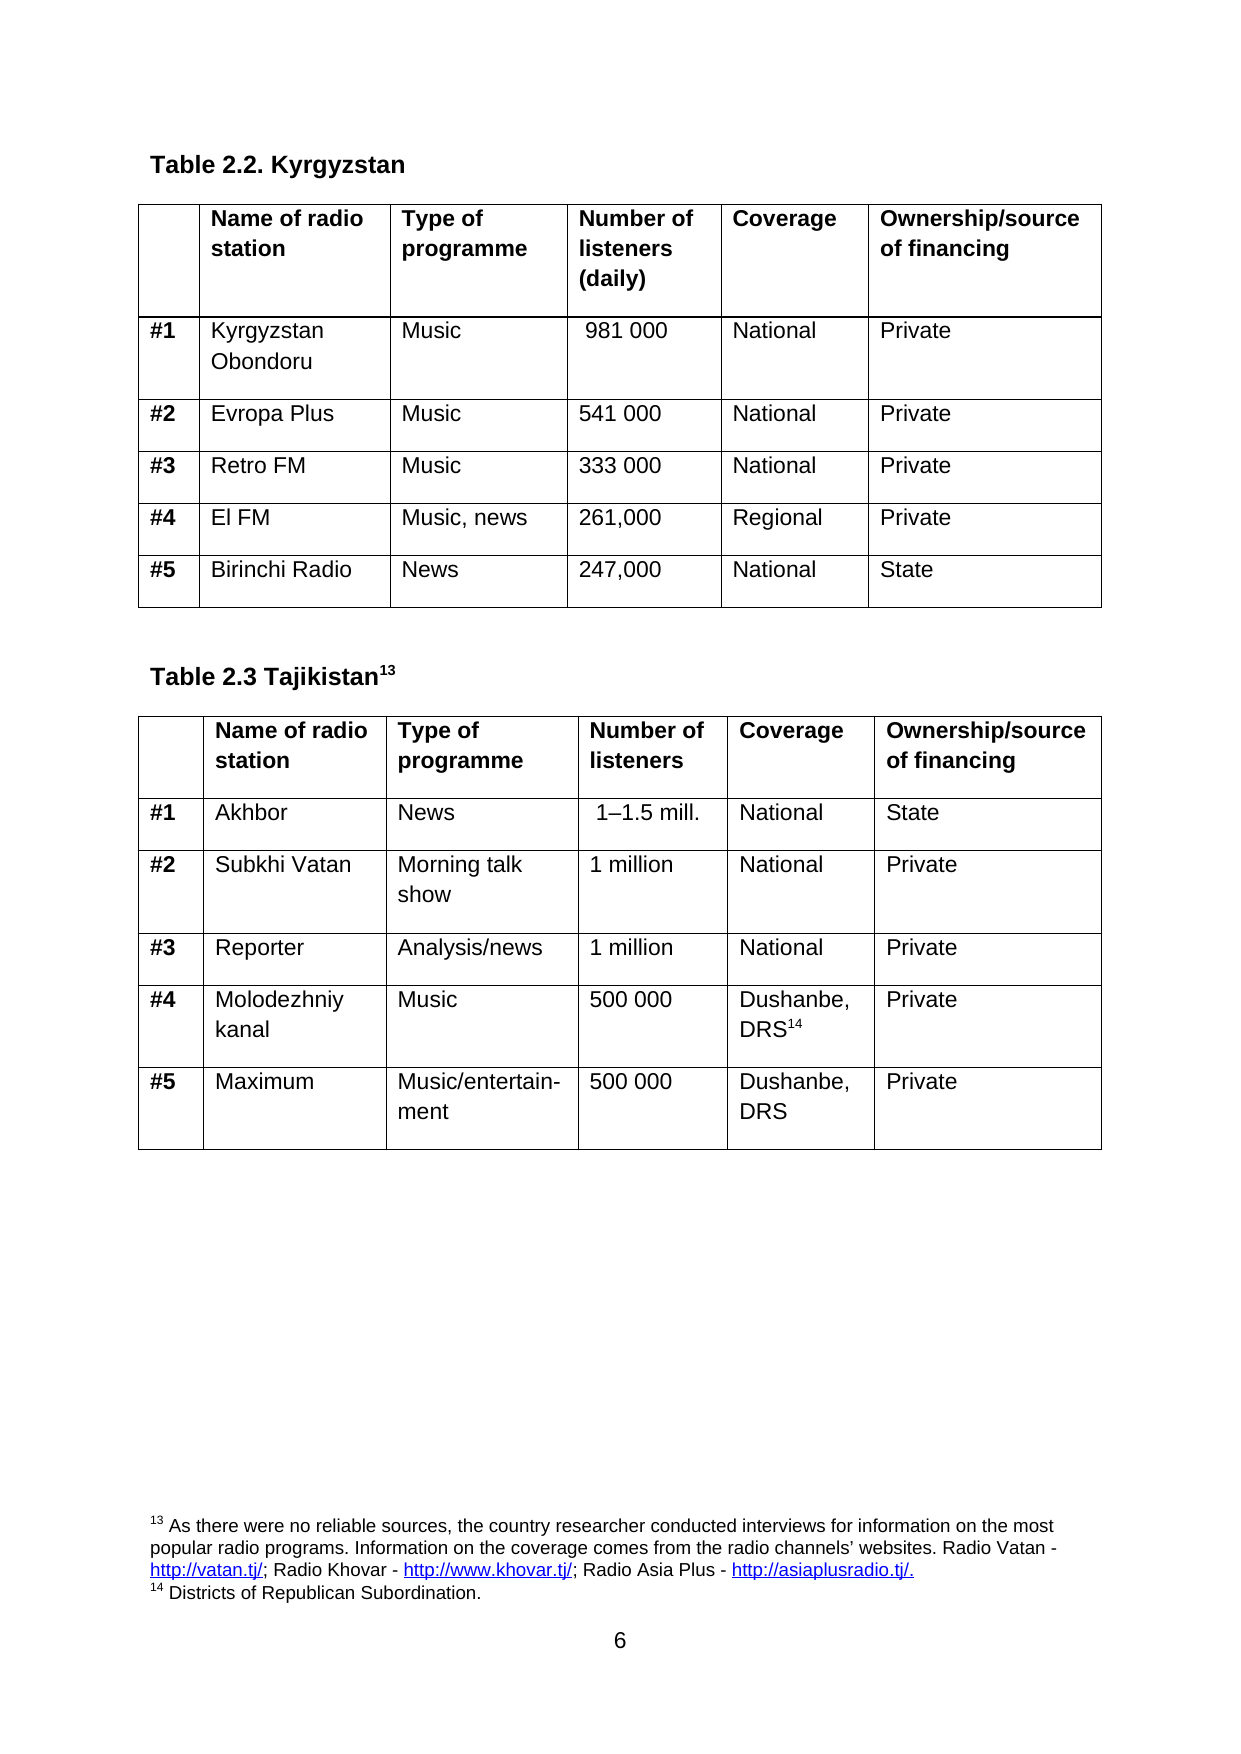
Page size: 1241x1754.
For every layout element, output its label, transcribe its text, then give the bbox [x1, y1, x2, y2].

table_cell Music [391, 318, 567, 399]
table_cell News [391, 556, 567, 607]
table_cell #5 [139, 556, 199, 607]
table_cell Private [875, 986, 1101, 1067]
table_cell #5 [139, 1068, 203, 1149]
table_cell Private [875, 934, 1101, 984]
table_cell Morning talk show [387, 851, 578, 932]
table_cell Subkhi Vatan [204, 851, 386, 932]
table_cell National [722, 452, 868, 503]
table_cell News [387, 799, 578, 850]
table_cell Music, news [391, 504, 567, 555]
table_cell Akhbor [204, 799, 386, 850]
table_cell #4 [139, 504, 199, 555]
table_cell National [728, 799, 874, 850]
table_cell 1 million [579, 851, 727, 932]
table_cell Retro FM [200, 452, 390, 503]
table_header Coverage [722, 205, 868, 316]
table_header Type of programme [387, 717, 578, 798]
table_cell National [722, 556, 868, 607]
table_cell Analysis/news [387, 934, 578, 984]
table_cell #2 [139, 851, 203, 932]
table_cell #4 [139, 986, 203, 1067]
table_cell #3 [139, 934, 203, 984]
table_cell National [722, 400, 868, 451]
table_header Ownership/source of financing [875, 717, 1101, 798]
table_cell Reporter [204, 934, 386, 984]
table_cell Regional [722, 504, 868, 555]
table_cell 500 000 [579, 1068, 727, 1149]
table_header Ownership/source of financing [869, 205, 1101, 316]
table_cell Private [869, 504, 1101, 555]
table_cell State [875, 799, 1101, 850]
table_cell State [869, 556, 1101, 607]
table_cell 500 000 [579, 986, 727, 1067]
table_cell National [728, 851, 874, 932]
table_header Number of listeners [579, 717, 727, 798]
table_cell Music [391, 452, 567, 503]
table_header Name of radio station [204, 717, 386, 798]
table_cell 333 000 [568, 452, 721, 503]
table_cell Music [387, 986, 578, 1067]
table_cell Private [875, 851, 1101, 932]
table_cell Maximum [204, 1068, 386, 1149]
table_cell Private [869, 400, 1101, 451]
table_cell 1 million [579, 934, 727, 984]
table_cell Private [869, 318, 1101, 399]
table_cell #2 [139, 400, 199, 451]
table_cell Evropa Plus [200, 400, 390, 451]
table_cell #1 [139, 318, 199, 399]
table_cell 981 000 [568, 318, 721, 399]
table_cell Molodezhniy kanal [204, 986, 386, 1067]
table_cell 247,000 [568, 556, 721, 607]
table_cell #1 [139, 799, 203, 850]
table_cell Music [391, 400, 567, 451]
table_cell 1–1.5 mill. [579, 799, 727, 850]
table_cell 261,000 [568, 504, 721, 555]
table_header Type of programme [391, 205, 567, 316]
table_header [139, 717, 203, 798]
table_cell Birinchi Radio [200, 556, 390, 607]
text Table 2.2. Kyrgyzstan [150, 150, 1090, 179]
table_header [139, 205, 199, 316]
table_cell Kyrgyzstan Obondoru [200, 318, 390, 399]
table_header Name of radio station [200, 205, 390, 316]
table_cell 541 000 [568, 400, 721, 451]
table_cell Private [869, 452, 1101, 503]
table_header Coverage [728, 717, 874, 798]
table_cell Private [875, 1068, 1101, 1149]
table_cell El FM [200, 504, 390, 555]
table_header Number of listeners (daily) [568, 205, 721, 316]
table_cell Dushanbe, DRS [728, 986, 874, 1067]
text Table 2.3 Tajikistan [150, 662, 1090, 691]
table_cell National [722, 318, 868, 399]
table_cell National [728, 934, 874, 984]
table_cell #3 [139, 452, 199, 503]
table_cell Dushanbe, DRS [728, 1068, 874, 1149]
table_cell Music/entertain-ment [387, 1068, 578, 1149]
